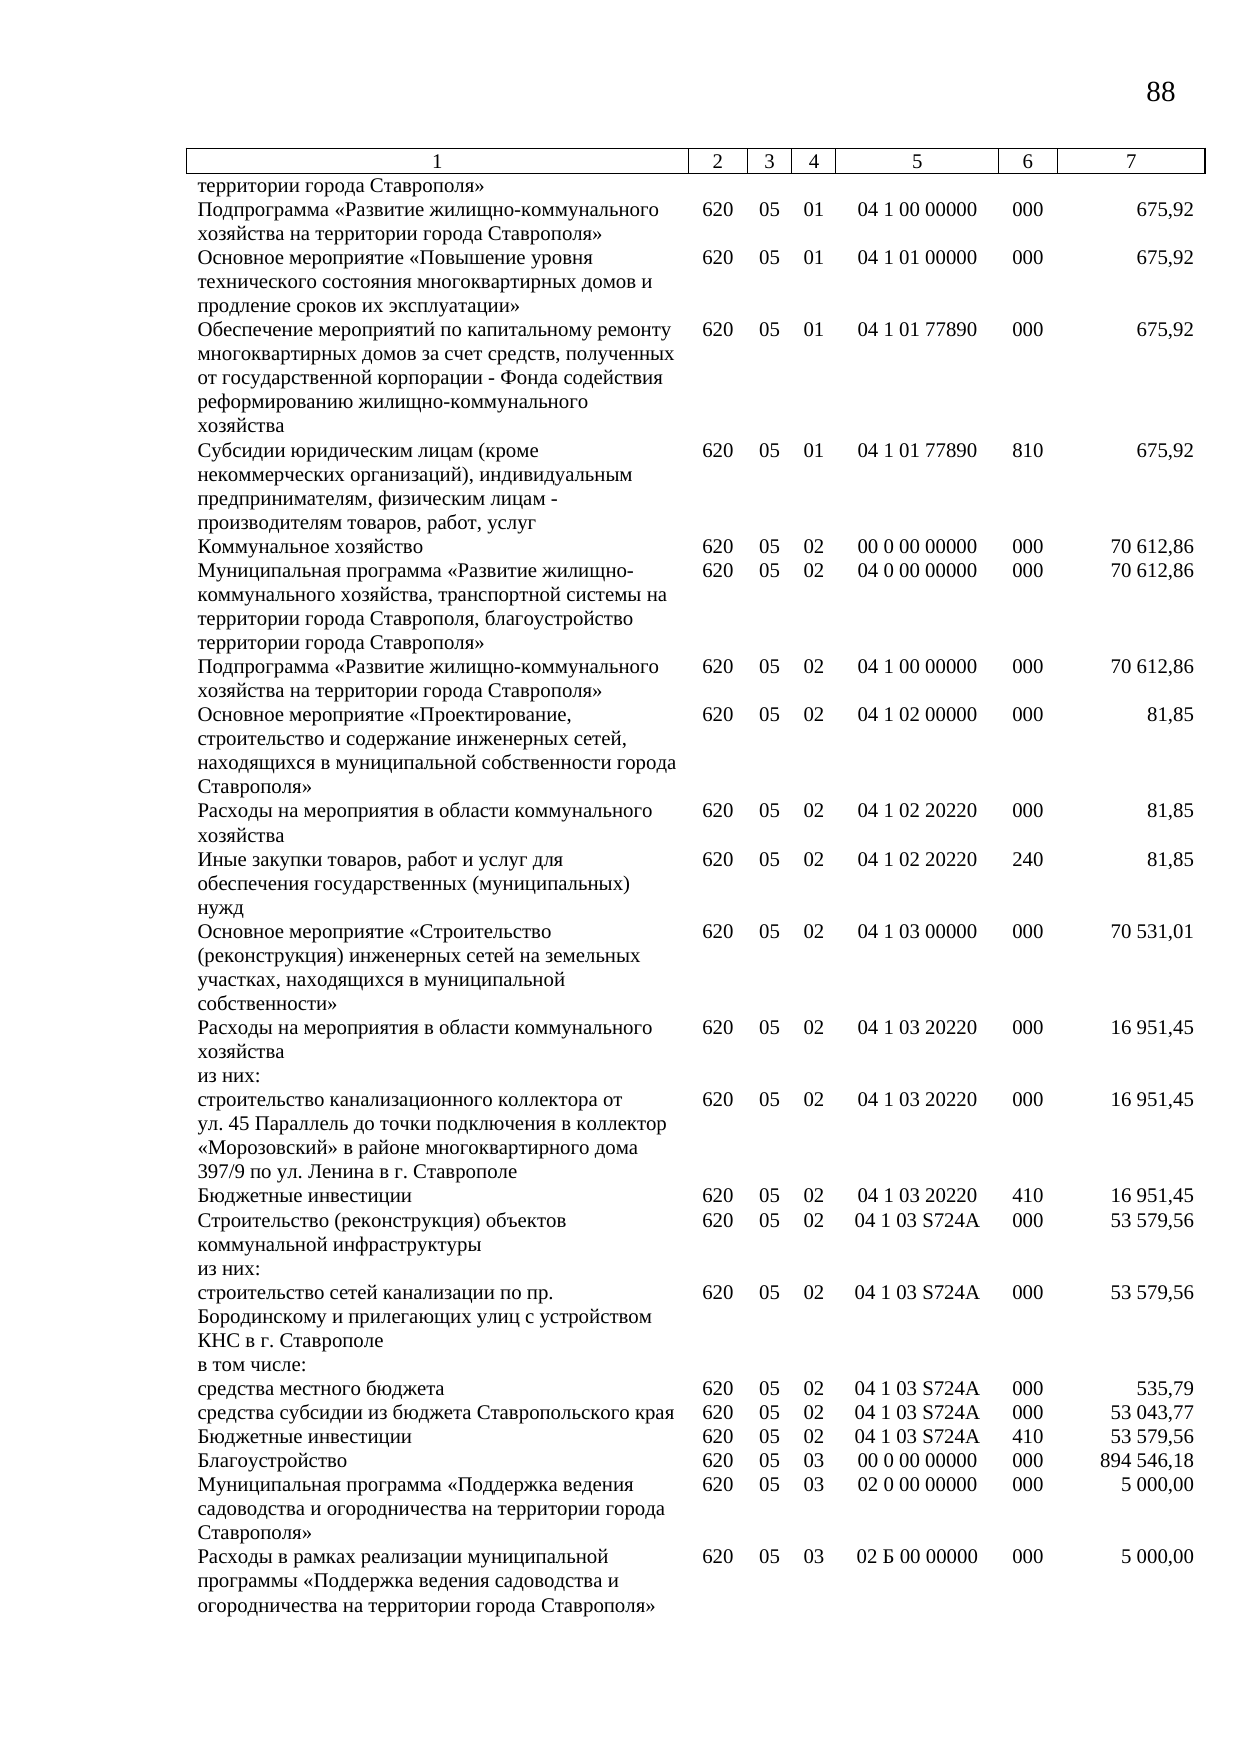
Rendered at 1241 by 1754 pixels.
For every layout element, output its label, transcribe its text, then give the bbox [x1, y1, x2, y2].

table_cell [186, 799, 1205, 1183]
table_header 6 [999, 149, 1057, 173]
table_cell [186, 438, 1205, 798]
table_header 2 [689, 149, 747, 173]
table_header 3 [748, 149, 791, 173]
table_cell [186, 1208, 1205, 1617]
table_header 1 [187, 149, 688, 173]
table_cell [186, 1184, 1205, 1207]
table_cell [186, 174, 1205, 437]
table_header 7 [1058, 149, 1204, 173]
table_header 5 [836, 149, 998, 173]
table_header 4 [792, 149, 835, 173]
